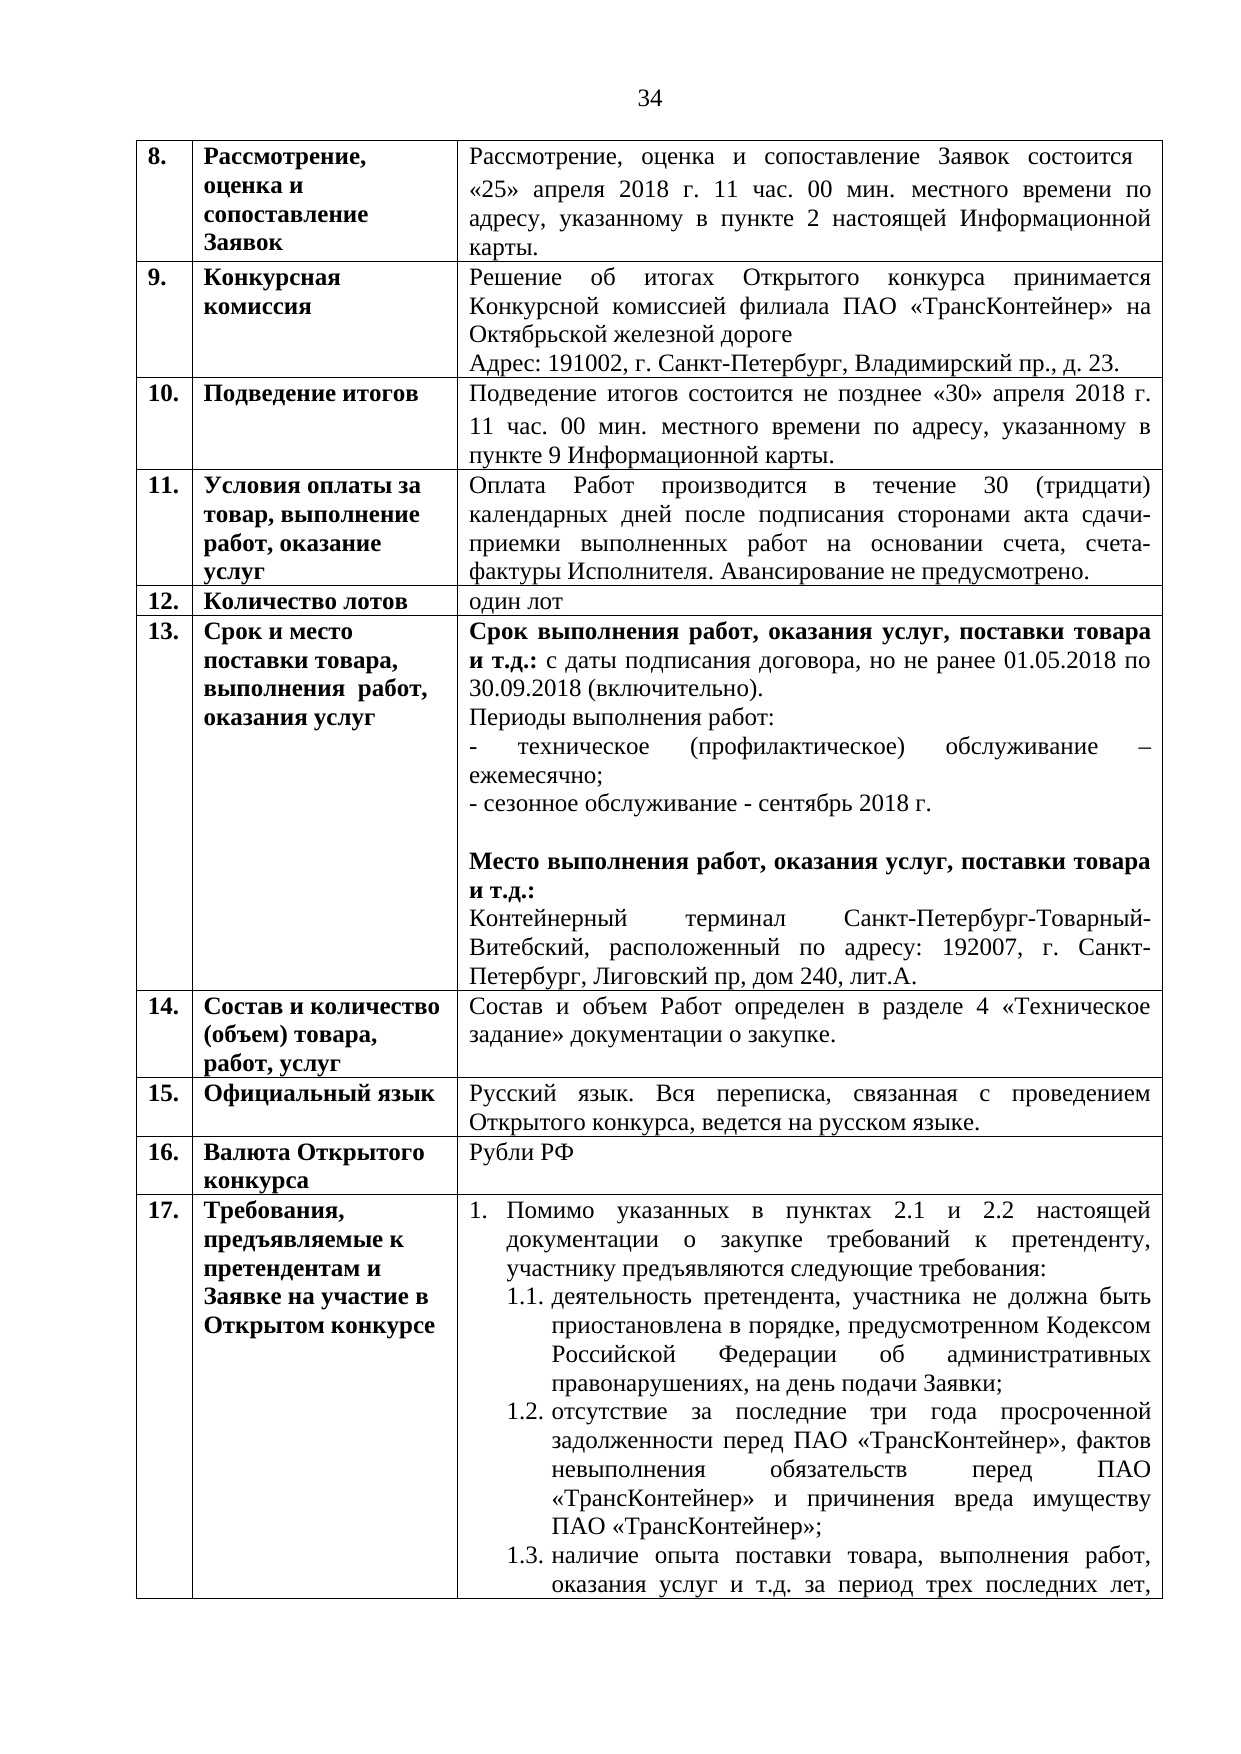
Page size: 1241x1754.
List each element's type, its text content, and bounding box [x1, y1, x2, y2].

table_cell Срок и место поставки товара, выполнения работ, оказания услуг [193, 616, 457, 990]
table_cell Срок выполнения работ, оказания услуг, поставки товара и т.д.: с даты подписания договора, но не ранее 01.05.2018 по 30.09.2018 (включительно). Периоды выполнения работ: - техническое (профилактическое) обслуживание – ежемесячно; - сезонное обслуживание - сентябрь 2018 г. Место выполнения работ, оказания услуг, поставки товара и т.д.: Контейнерный терминал Санкт-Петербург-Товарный-Витебский, расположенный по адресу: 192007, г. Санкт-Петербург, Лиговский пр, дом 240, лит.А. [458, 616, 1162, 990]
table_cell 11. [137, 470, 192, 585]
table_cell 16. [137, 1137, 192, 1194]
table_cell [458, 1195, 1162, 1598]
table_cell Конкурсная комиссия [193, 262, 457, 377]
table_cell Состав и объем Работ определен в разделе 4 «Техническое задание» документации о закупке. [458, 991, 1162, 1077]
table_cell Условия оплаты за товар, выполнение работ, оказание услуг [193, 470, 457, 585]
table_cell Подведение итогов [193, 378, 457, 469]
table_cell Официальный язык [193, 1078, 457, 1136]
table_cell Валюта Открытого конкурса [193, 1137, 457, 1194]
table_cell один лот [458, 586, 1162, 615]
table_cell Рассмотрение, оценка и сопоставление Заявок [193, 141, 457, 261]
table_cell 8. [137, 141, 192, 261]
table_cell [193, 1195, 457, 1598]
table_cell Подведение итогов состоится не позднее «30» апреля 2018 г. 11 час. 00 мин. местного времени по адресу, указанному в пункте 9 Информационной карты. [458, 378, 1162, 469]
table_cell Решение об итогах Открытого конкурса принимается Конкурсной комиссией филиала ПАО «ТрансКонтейнер» на Октябрьской железной дороге Адрес: 191002, г. Санкт-Петербург, Владимирский пр., д. 23. [458, 262, 1162, 377]
table_cell 13. [137, 616, 192, 990]
table_cell Оплата Работ производится в течение 30 (тридцати) календарных дней после подписания сторонами акта сдачи-приемки выполненных работ на основании счета, счета-фактуры Исполнителя. Авансирование не предусмотрено. [458, 470, 1162, 585]
table_cell 10. [137, 378, 192, 469]
table_cell 9. [137, 262, 192, 377]
table_cell 14. [137, 991, 192, 1077]
table_cell 15. [137, 1078, 192, 1136]
table_cell Русский язык. Вся переписка, связанная с проведением Открытого конкурса, ведется на русском языке. [458, 1078, 1162, 1136]
table_cell Количество лотов [193, 586, 457, 615]
table_cell 17. [137, 1195, 192, 1598]
table_cell Рубли РФ [458, 1137, 1162, 1194]
table_cell Рассмотрение, оценка и сопоставление Заявок состоится «25» апреля 2018 г. 11 час. 00 мин. местного времени по адресу, указанному в пункте 2 настоящей Информационной карты. [458, 141, 1162, 261]
table_cell Состав и количество (объем) товара, работ, услуг [193, 991, 457, 1077]
table_cell 12. [137, 586, 192, 615]
